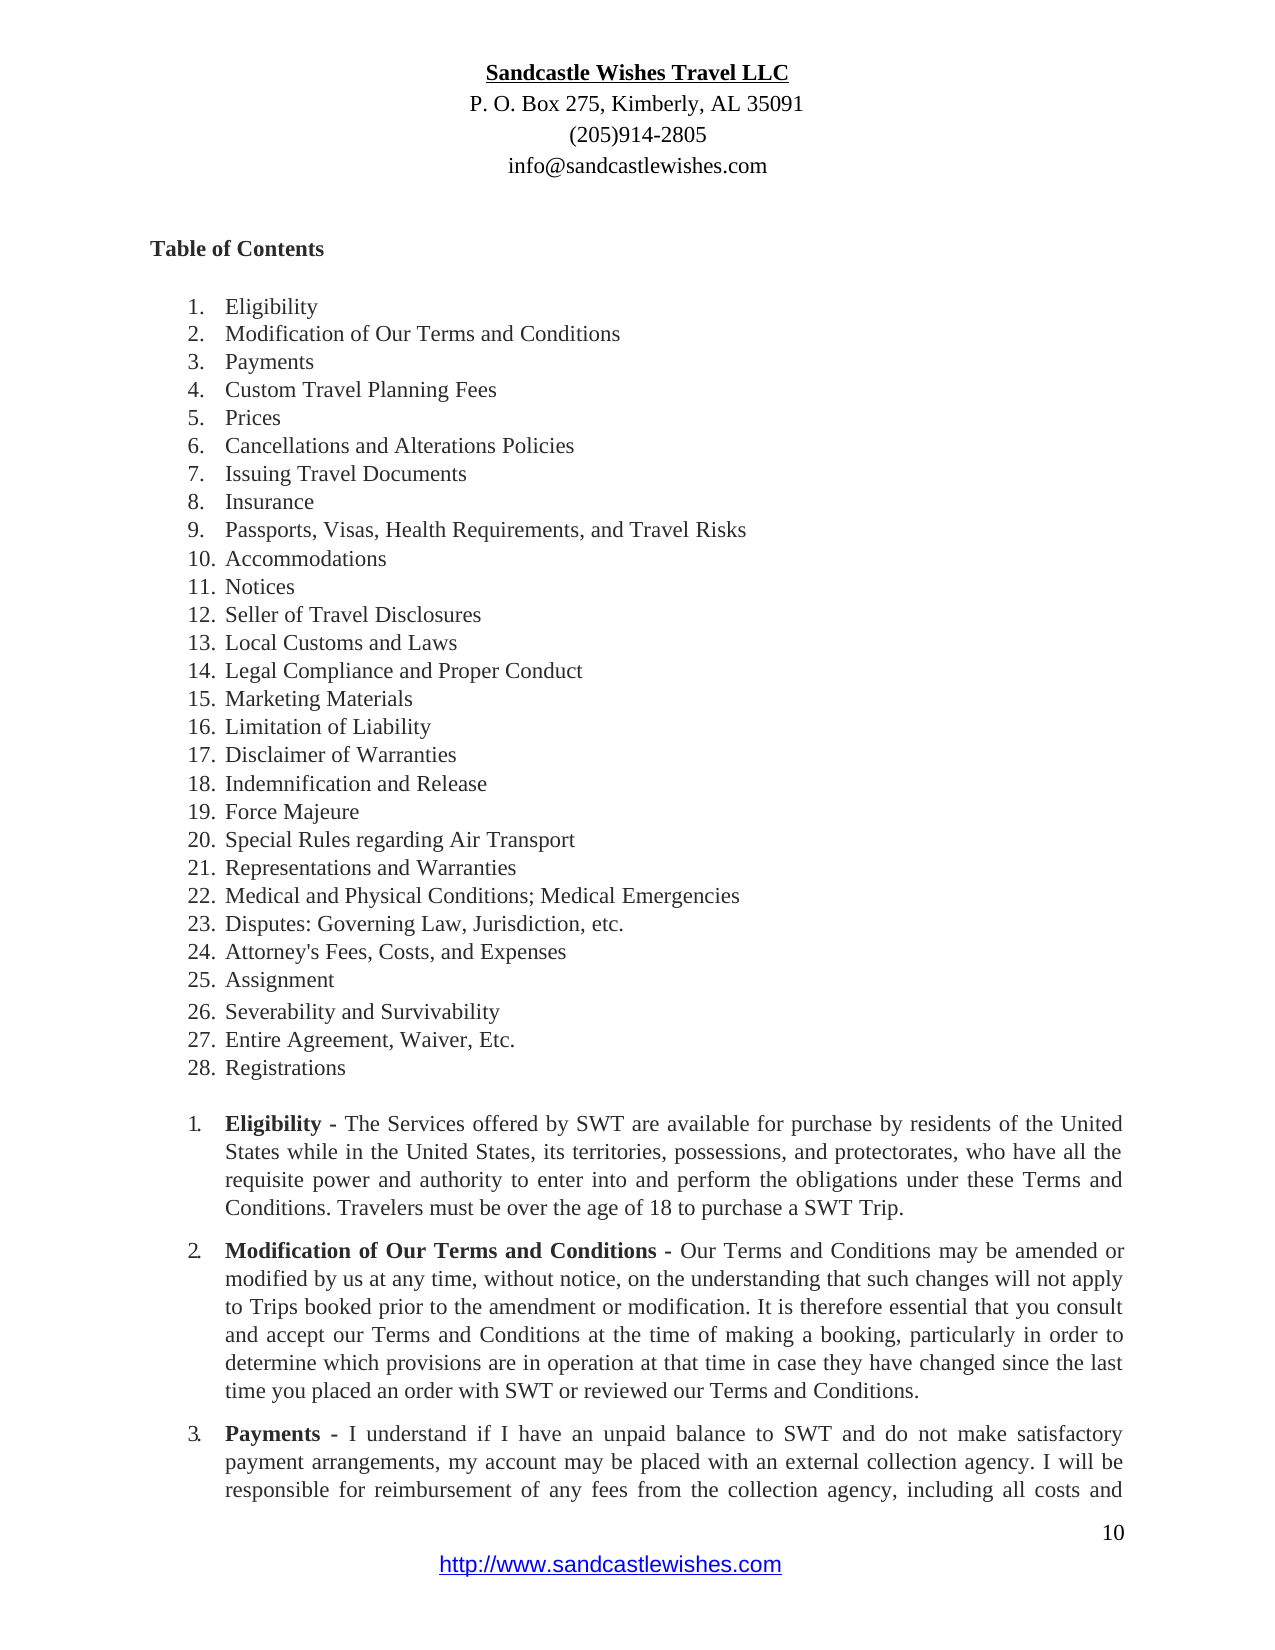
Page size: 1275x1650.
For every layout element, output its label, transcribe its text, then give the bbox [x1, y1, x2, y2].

list Force Majeure [187, 798, 1135, 824]
list Issuing Travel Documents [187, 460, 1135, 487]
list Disputes: Governing Law, Jurisdiction, etc. [187, 910, 1135, 937]
list Insurance [187, 488, 1135, 515]
list Assignment [187, 967, 1135, 993]
list Local Customs and Laws [187, 629, 1135, 655]
list Attorney's Fees, Costs, and Expenses [187, 938, 1135, 965]
list Notices [187, 573, 1135, 599]
list Prices [187, 404, 1135, 430]
list Disclaimer of Warranties [187, 742, 1135, 768]
list Modification of Our Terms and Conditions [187, 320, 1135, 346]
list Legal Compliance and Proper Conduct [187, 657, 1135, 683]
list Severability and Survivability [187, 998, 1135, 1024]
subtitle Table of Contents [150, 235, 1135, 262]
list Eligibility - The Services offered by SWT are available for purchase by residents of the United States while in the United States, its territories, possessions, and protectorates, who have all the requisite power and authority to enter into and perform the obligations under these Terms and Conditions. Travelers must be over the age of 18 to purchase a SWT Trip. [187, 1110, 1124, 1220]
list Medical and Physical Conditions; Medical Emergencies [187, 882, 1135, 908]
list Limitation of Liability [187, 713, 1135, 740]
list Seller of Travel Disclosures [187, 601, 1135, 627]
list Special Rules regarding Air Transport [187, 826, 1135, 852]
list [187, 1420, 1124, 1502]
list Registrations [187, 1054, 1135, 1080]
list Passports, Visas, Health Requirements, and Travel Risks [187, 517, 1135, 543]
list Cancellations and Alterations Policies [187, 432, 1135, 458]
list Custom Travel Planning Fees [187, 376, 1135, 402]
list Indemnification and Release [187, 770, 1135, 796]
list Marketing Materials [187, 685, 1135, 712]
list Payments [187, 348, 1135, 374]
list Modification of Our Terms and Conditions - Our Terms and Conditions may be amended or modified by us at any time, without notice, on the understanding that such changes will not apply to Trips booked prior to the amendment or modification. It is therefore essential that you consult and accept our Terms and Conditions at the time of making a booking, particularly in order to determine which provisions are in operation at that time in case they have changed since the last time you placed an order with SWT or reviewed our Terms and Conditions. [187, 1237, 1125, 1403]
list Eligibility [187, 293, 1135, 319]
list Representations and Warranties [187, 854, 1135, 880]
list Accommodations [187, 545, 1135, 571]
list Entire Agreement, Waiver, Etc. [187, 1026, 1135, 1052]
